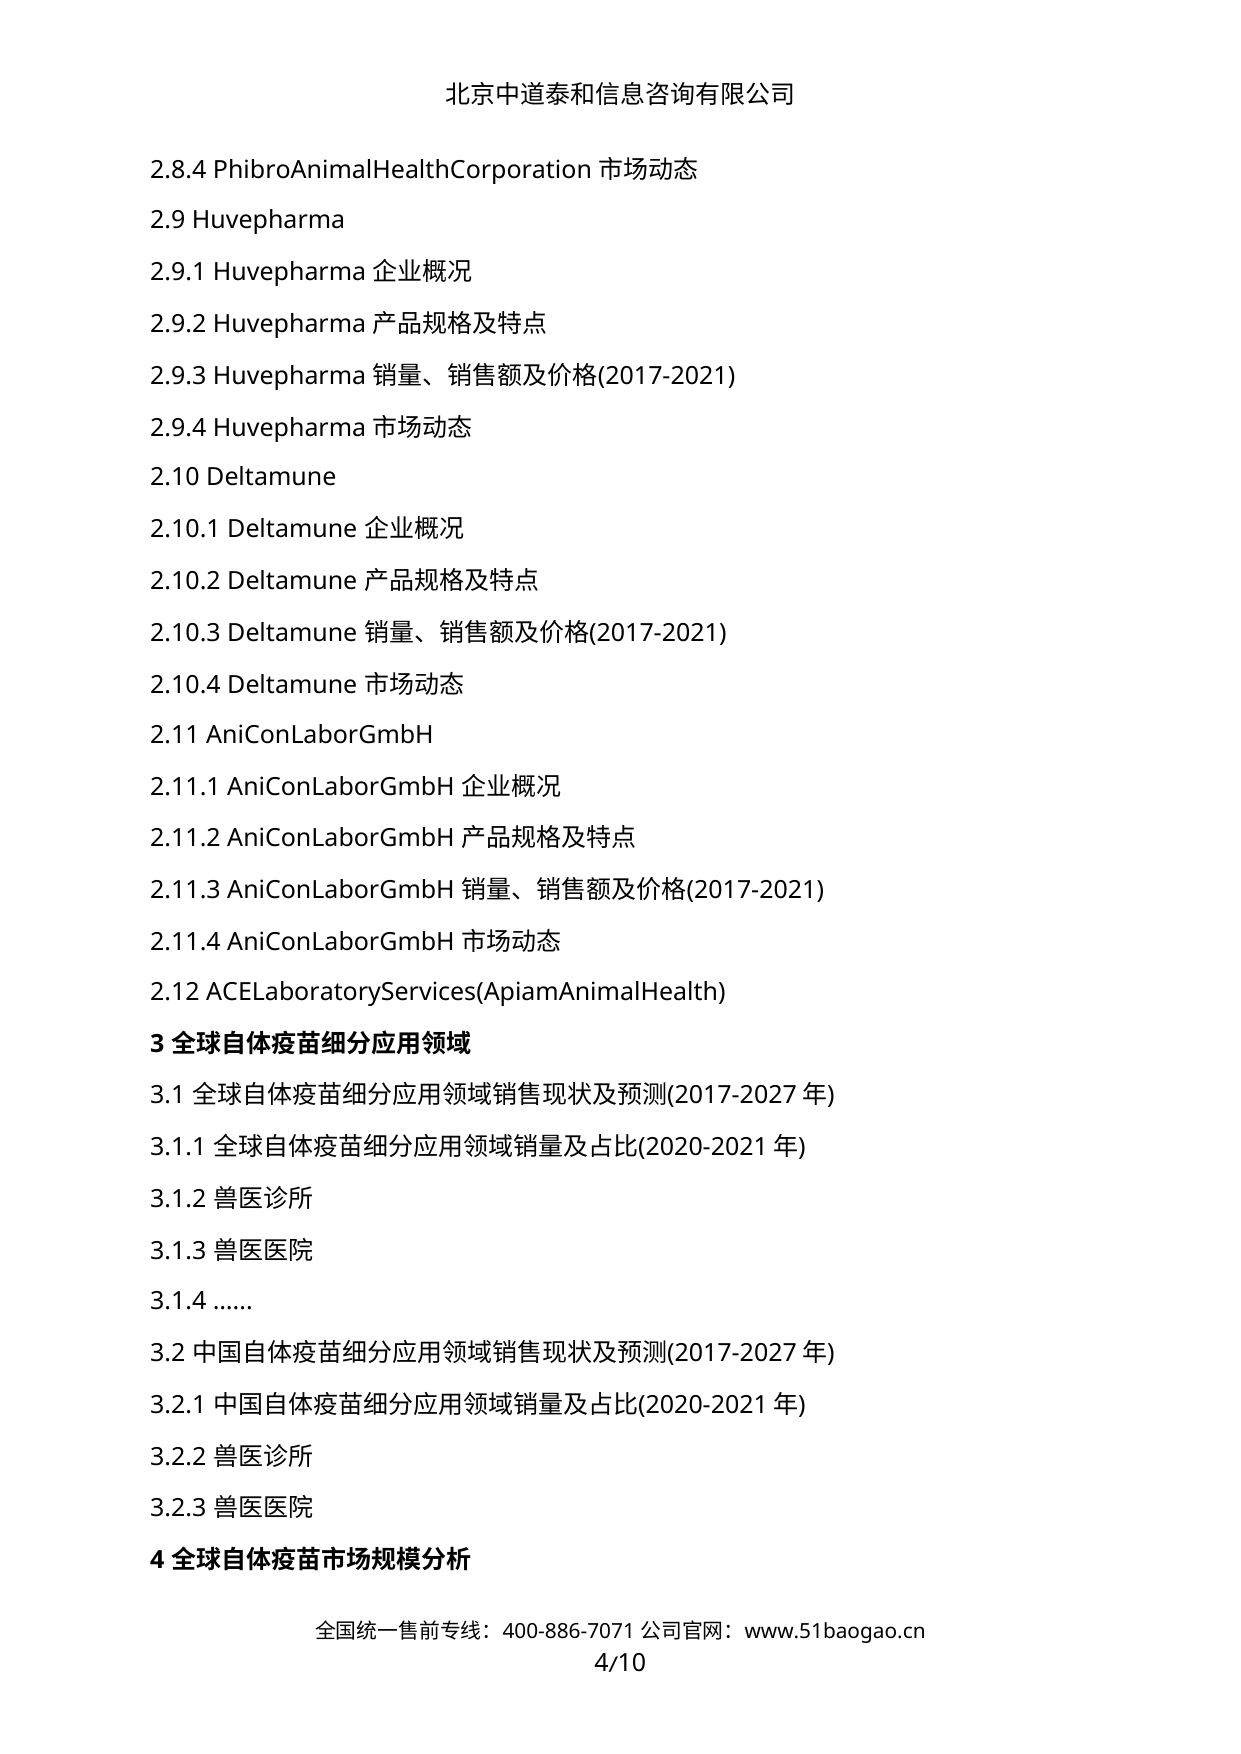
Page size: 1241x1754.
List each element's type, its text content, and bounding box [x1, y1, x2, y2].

text 3.2.2 兽医诊所 [150, 1436, 1090, 1472]
text 2.9.3 Huvepharma 销量、销售额及价格(2017-2021) [150, 355, 1090, 392]
text 3.1.4 …... [150, 1282, 1090, 1317]
text 4 全球自体疫苗市场规模分析 [150, 1540, 1090, 1576]
text 2.12 ACELaboratoryServices(ApiamAnimalHealth) [150, 973, 1090, 1007]
text 3.1.3 兽医医院 [150, 1231, 1090, 1267]
text 2.8.4 PhibroAnimalHealthCorporation 市场动态 [150, 150, 1090, 186]
text 2.10.1 Deltamune 企业概况 [150, 509, 1090, 545]
text 3.2.1 中国自体疫苗细分应用领域销量及占比(2020-2021年) [150, 1384, 1090, 1420]
text 2.11.3 AniConLaborGmbH 销量、销售额及价格(2017-2021) [150, 870, 1090, 906]
text 3.1.2 兽医诊所 [150, 1179, 1090, 1215]
text 2.10.2 Deltamune 产品规格及特点 [150, 561, 1090, 597]
text 3 全球自体疫苗细分应用领域 [150, 1023, 1090, 1059]
text 3.2.3 兽医医院 [150, 1488, 1090, 1524]
text 2.9.4 Huvepharma 市场动态 [150, 407, 1090, 443]
text 2.11 AniConLaborGmbH [150, 716, 1090, 750]
text 2.11.1 AniConLaborGmbH 企业概况 [150, 766, 1090, 802]
text 3.2 中国自体疫苗细分应用领域销售现状及预测(2017-2027年) [150, 1332, 1090, 1368]
text 2.10.4 Deltamune 市场动态 [150, 664, 1090, 701]
text 3.1.1 全球自体疫苗细分应用领域销量及占比(2020-2021年) [150, 1127, 1090, 1163]
text 2.11.2 AniConLaborGmbH 产品规格及特点 [150, 818, 1090, 854]
text 2.9.2 Huvepharma 产品规格及特点 [150, 303, 1090, 340]
text 2.10.3 Deltamune 销量、销售额及价格(2017-2021) [150, 612, 1090, 649]
text 3.1 全球自体疫苗细分应用领域销售现状及预测(2017-2027年) [150, 1075, 1090, 1111]
text 2.10 Deltamune [150, 459, 1090, 493]
text 2.11.4 AniConLaborGmbH 市场动态 [150, 922, 1090, 958]
text 2.9.1 Huvepharma 企业概况 [150, 252, 1090, 288]
text 2.9 Huvepharma [150, 202, 1090, 236]
